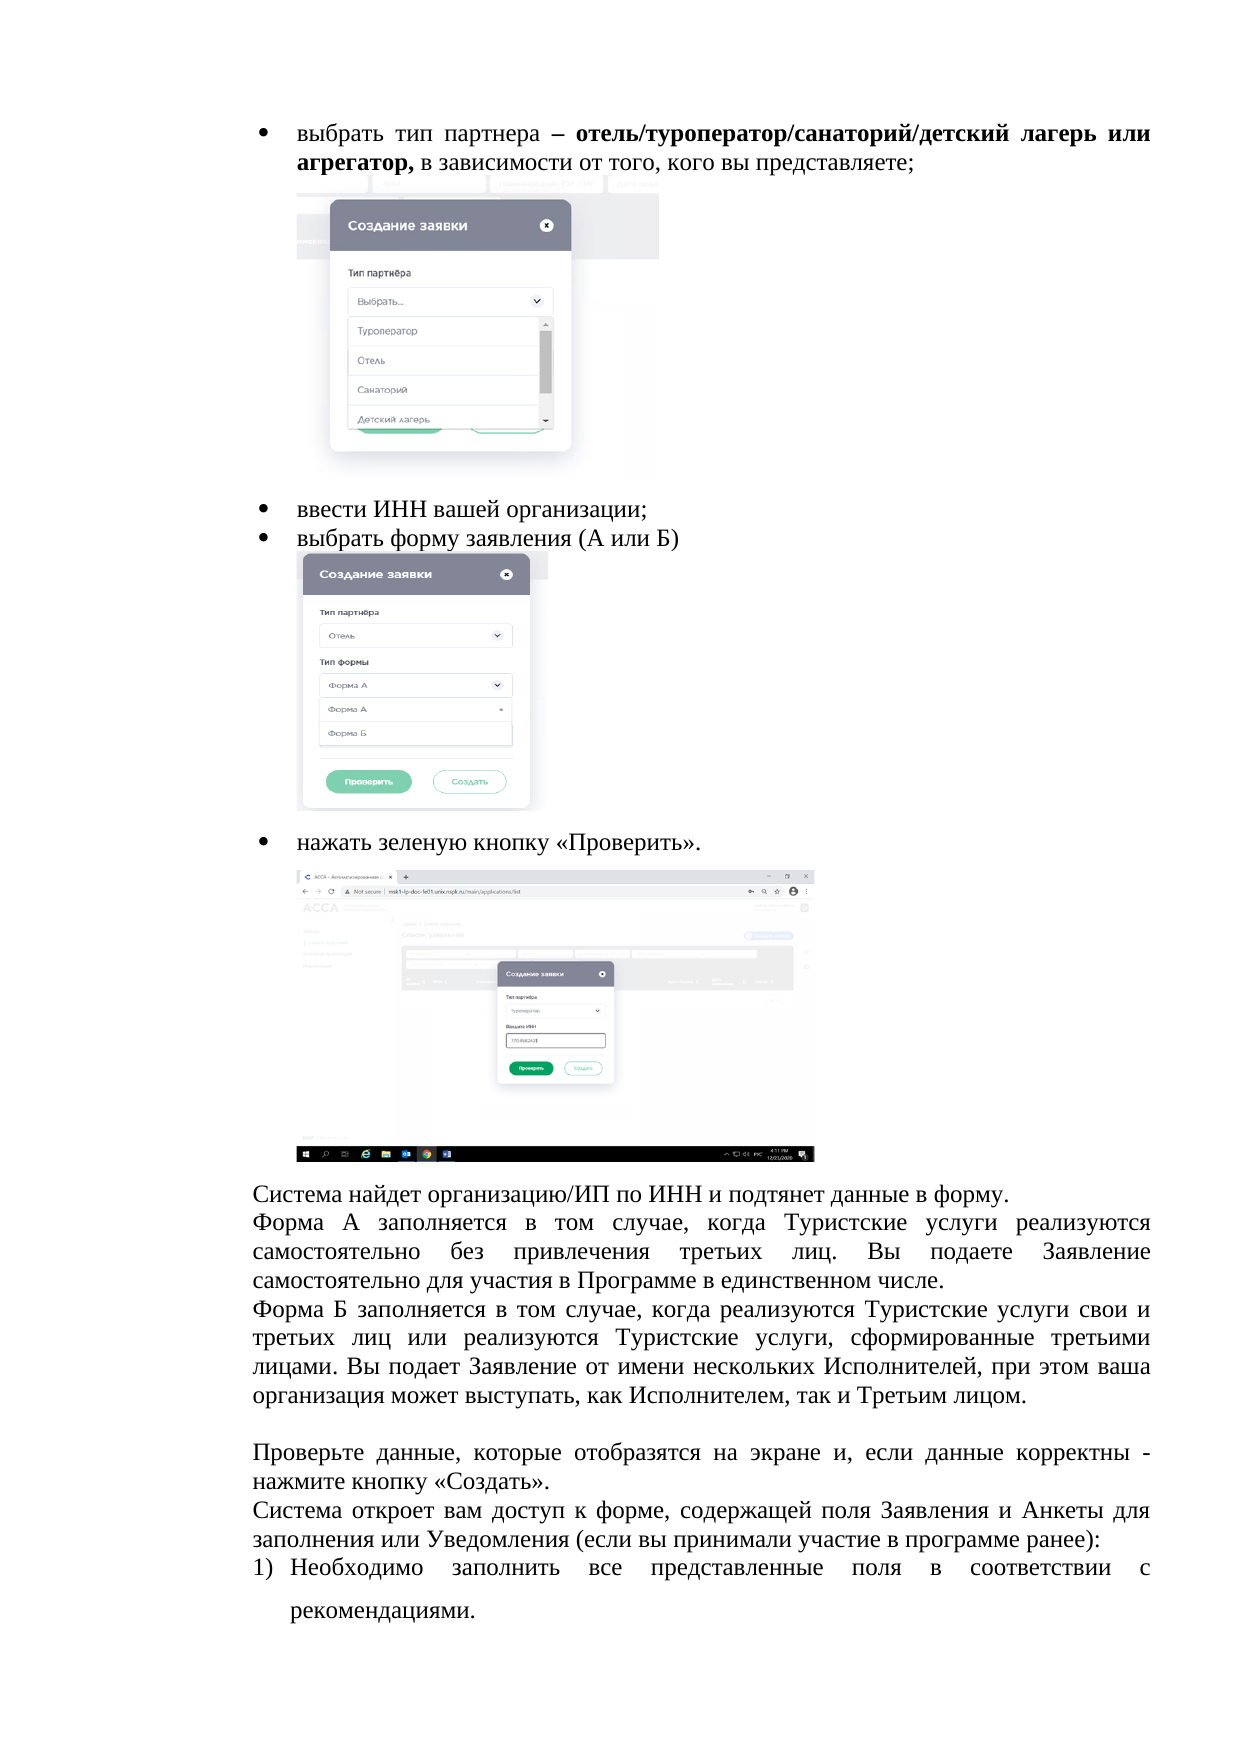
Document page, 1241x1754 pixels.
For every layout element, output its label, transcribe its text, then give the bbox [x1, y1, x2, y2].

picture [296, 175, 659, 478]
list Необходимо заполнить все представленные поля в соответствии с рекомендациями. [252, 1552, 1152, 1624]
list выбрать тип партнера – отель/туроператор/санаторий/детский лагерь или агрегатор, в зависимости от того, кого вы представляете; [259, 118, 1152, 176]
text Проверьте данные, которые отобразятся на экране и, если данные корректны - нажмите кнопку «Создать». [252, 1437, 1152, 1495]
text Система найдет организацию/ИП по ИНН и подтянет данные в форму. [252, 1179, 1152, 1207]
text Система откроет вам доступ к форме, содержащей поля Заявления и Анкеты для заполнения или Уведомления (если вы принимали участие в программе ранее): [252, 1495, 1152, 1552]
picture [296, 870, 815, 1162]
list выбрать форму заявления (А или Б) [259, 523, 1152, 552]
text Форма А заполняется в том случае, когда Туристские услуги реализуются самостоятельно без привлечения третьих лиц. Вы подаете Заявление самостоятельно для участия в Программе в единственном числе. [252, 1207, 1152, 1294]
text Форма Б заполняется в том случае, когда реализуются Туристские услуги свои и третьих лиц или реализуются Туристские услуги, сформированные третьими лицами. Вы подает Заявление от имени нескольких Исполнителей, при этом ваша организация может выступать, как Исполнителем, так и Третьим лицом. [252, 1294, 1152, 1409]
list ввести ИНН вашей организации; [259, 494, 1152, 523]
picture [296, 551, 549, 811]
list нажать зеленую кнопку «Проверить». [259, 827, 1152, 856]
